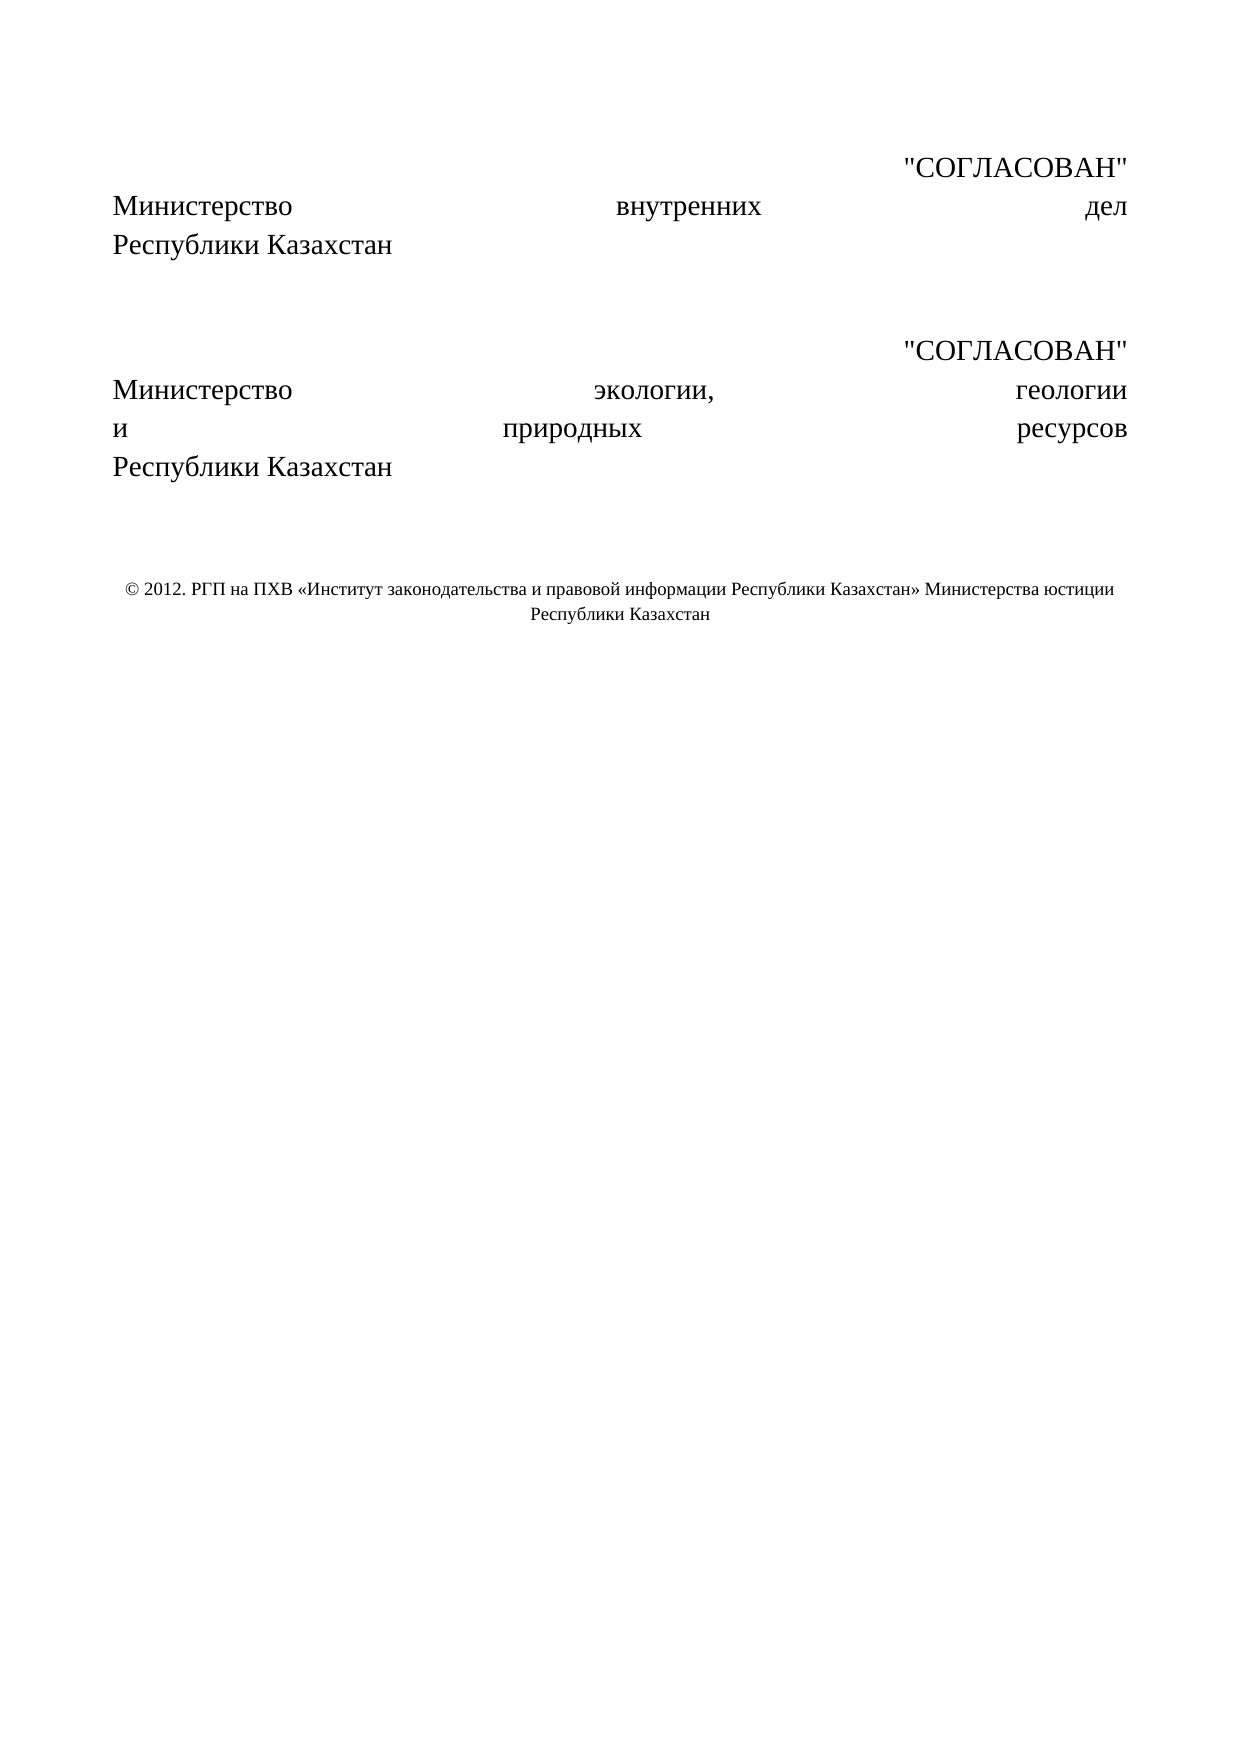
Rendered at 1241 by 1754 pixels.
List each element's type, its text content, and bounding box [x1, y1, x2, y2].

text "СОГЛАСОВАН" Министерство внутренних дел Республики Казахстан [112, 150, 1128, 261]
text © 2012. РГП на ПХВ «Институт законодательства и правовой информации Республики Казахстан» Министерства юстиции Республики Казахстан [112, 578, 1128, 624]
text "СОГЛАСОВАН" Министерство экологии, геологии и природных ресурсов Республики Казахстан [112, 333, 1128, 482]
